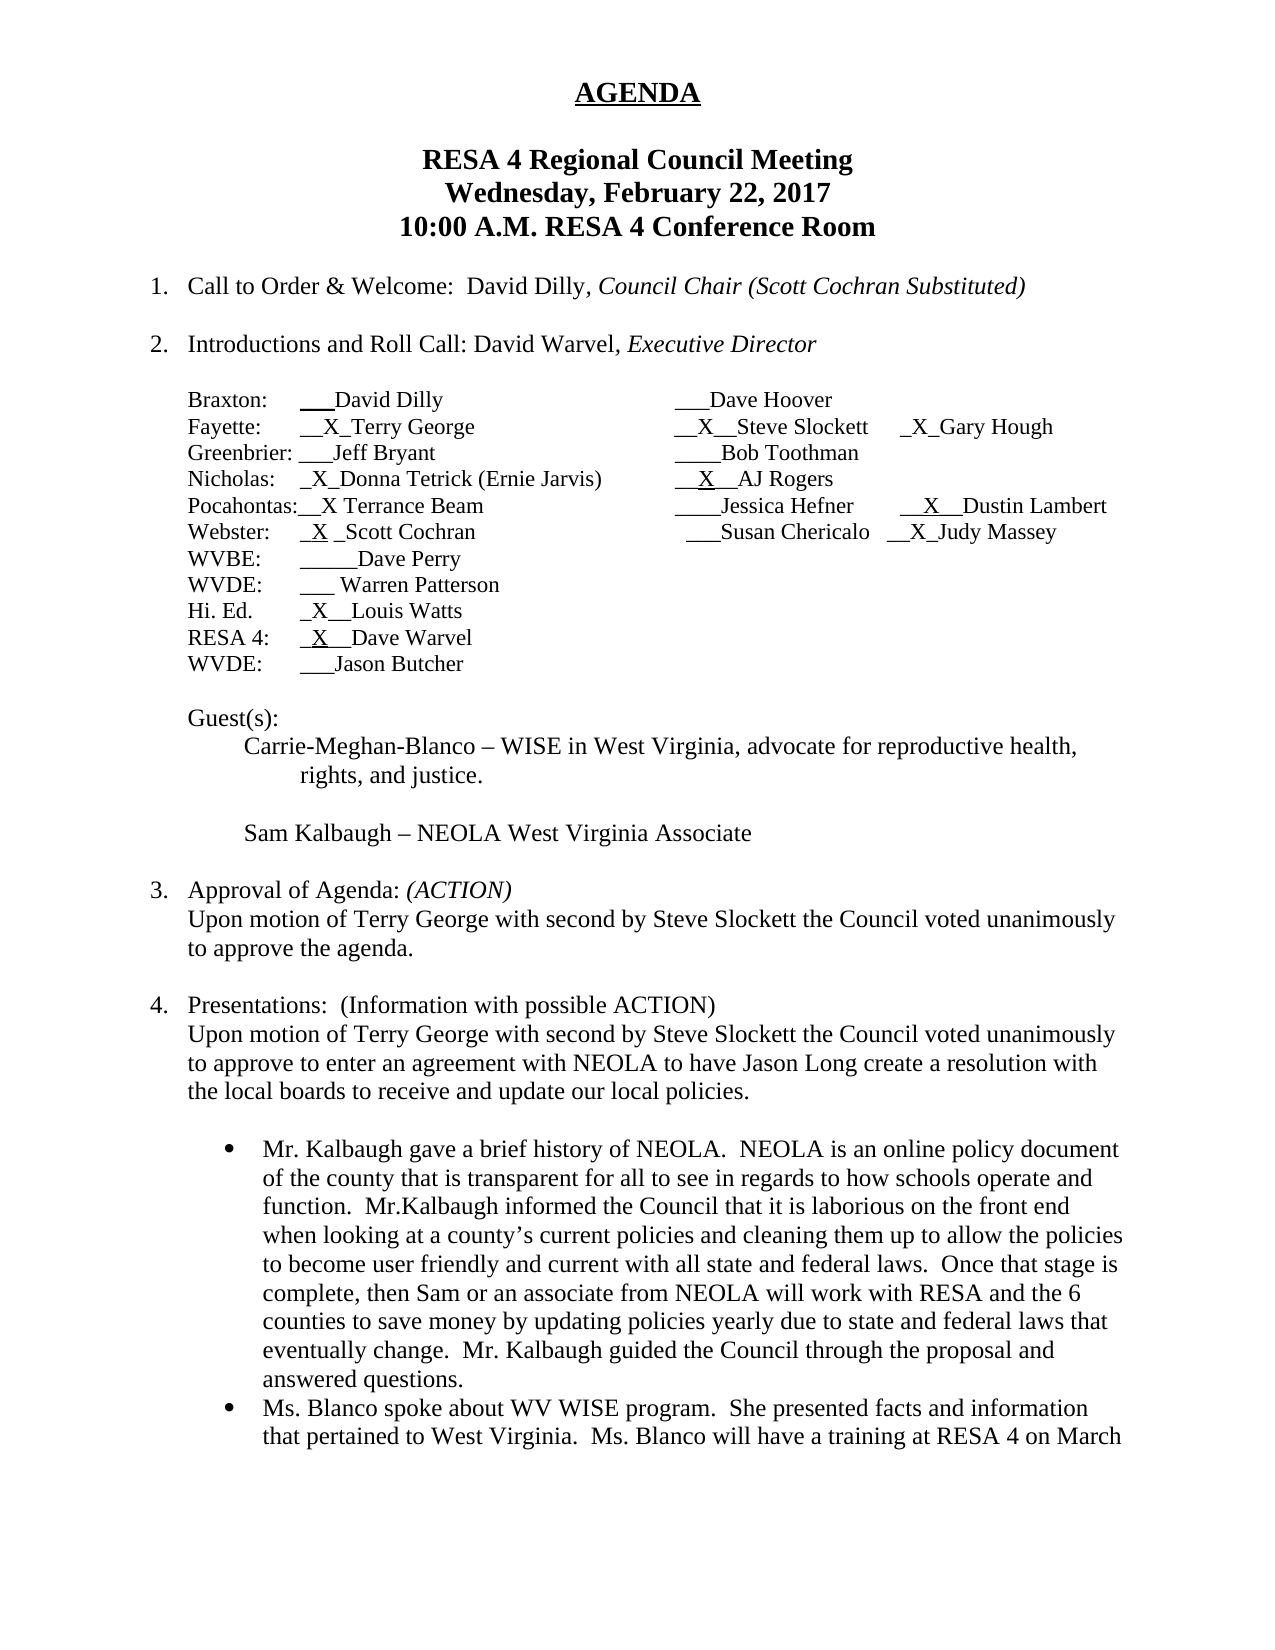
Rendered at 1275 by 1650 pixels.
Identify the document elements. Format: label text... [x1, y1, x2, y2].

text AGENDA [150, 75, 1125, 108]
text Carrie-Meghan-Blanco – WISE in West Virginia, advocate for reproductive health, rights, and justice. [150, 731, 1125, 789]
text RESA 4: _X__Dave Warvel [150, 624, 1125, 650]
text WVDE: ___Jason Butcher [150, 650, 1125, 676]
text Braxton: ___David Dilly ___Dave Hoover [150, 386, 1125, 413]
text Upon motion of Terry George with second by Steve Slockett the Council voted unanimously to approve the agenda. [187, 904, 1125, 961]
text Hi. Ed. _X__Louis Watts [150, 597, 1125, 624]
text Upon motion of Terry George with second by Steve Slockett the Council voted unanimously to approve to enter an agreement with NEOLA to have Jason Long create a resolution with the local boards to receive and update our local policies. [150, 1019, 1125, 1105]
text 1. Call to Order & Welcome: David Dilly, Council Chair (Scott Cochran Substituted) [150, 271, 1125, 300]
text RESA 4 Regional Council Meeting [150, 142, 1125, 176]
text WVBE: _____Dave Perry [150, 544, 1125, 571]
text Guest(s): [150, 703, 1125, 731]
text 10:00 A.M. RESA 4 Conference Room [150, 209, 1125, 243]
text Wednesday, February 22, 2017 [150, 176, 1125, 209]
text Greenbrier: ___Jeff Bryant ____Bob Toothman [150, 439, 1125, 466]
text 2. Introductions and Roll Call: David Warvel, Executive Director [150, 329, 1125, 358]
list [225, 1393, 1125, 1450]
text Pocahontas:__X Terrance Beam ____Jessica Hefner __X__Dustin Lambert [150, 492, 1125, 518]
text Webster: _X _Scott Cochran ___Susan Chericalo __X_Judy Massey [150, 518, 1125, 544]
list Mr. Kalbaugh gave a brief history of NEOLA. NEOLA is an online policy document of the county that is transparent for all to see in regards to how schools operate and function. Mr.Kalbaugh informed the Council that it is laborious on the front end when looking at a county’s current policies and cleaning them up to allow the policies to become user friendly and current with all state and federal laws. Once that stage is complete, then Sam or an associate from NEOLA will work with RESA and the 6 counties to save money by updating policies yearly due to state and federal laws that eventually change. Mr. Kalbaugh guided the Council through the proposal and answered questions. [225, 1134, 1125, 1393]
text Sam Kalbaugh – NEOLA West Virginia Associate [150, 818, 1125, 846]
text 4. Presentations: (Information with possible ACTION) [150, 990, 1125, 1019]
text WVDE: ___ Warren Patterson [150, 571, 1125, 597]
text 3. Approval of Agenda: (ACTION) [150, 875, 1125, 904]
text Fayette: __X_Terry George __X__Steve Slockett _X_Gary Hough [150, 413, 1125, 439]
text Nicholas: _X_Donna Tetrick (Ernie Jarvis) __X__AJ Rogers [150, 466, 1125, 492]
